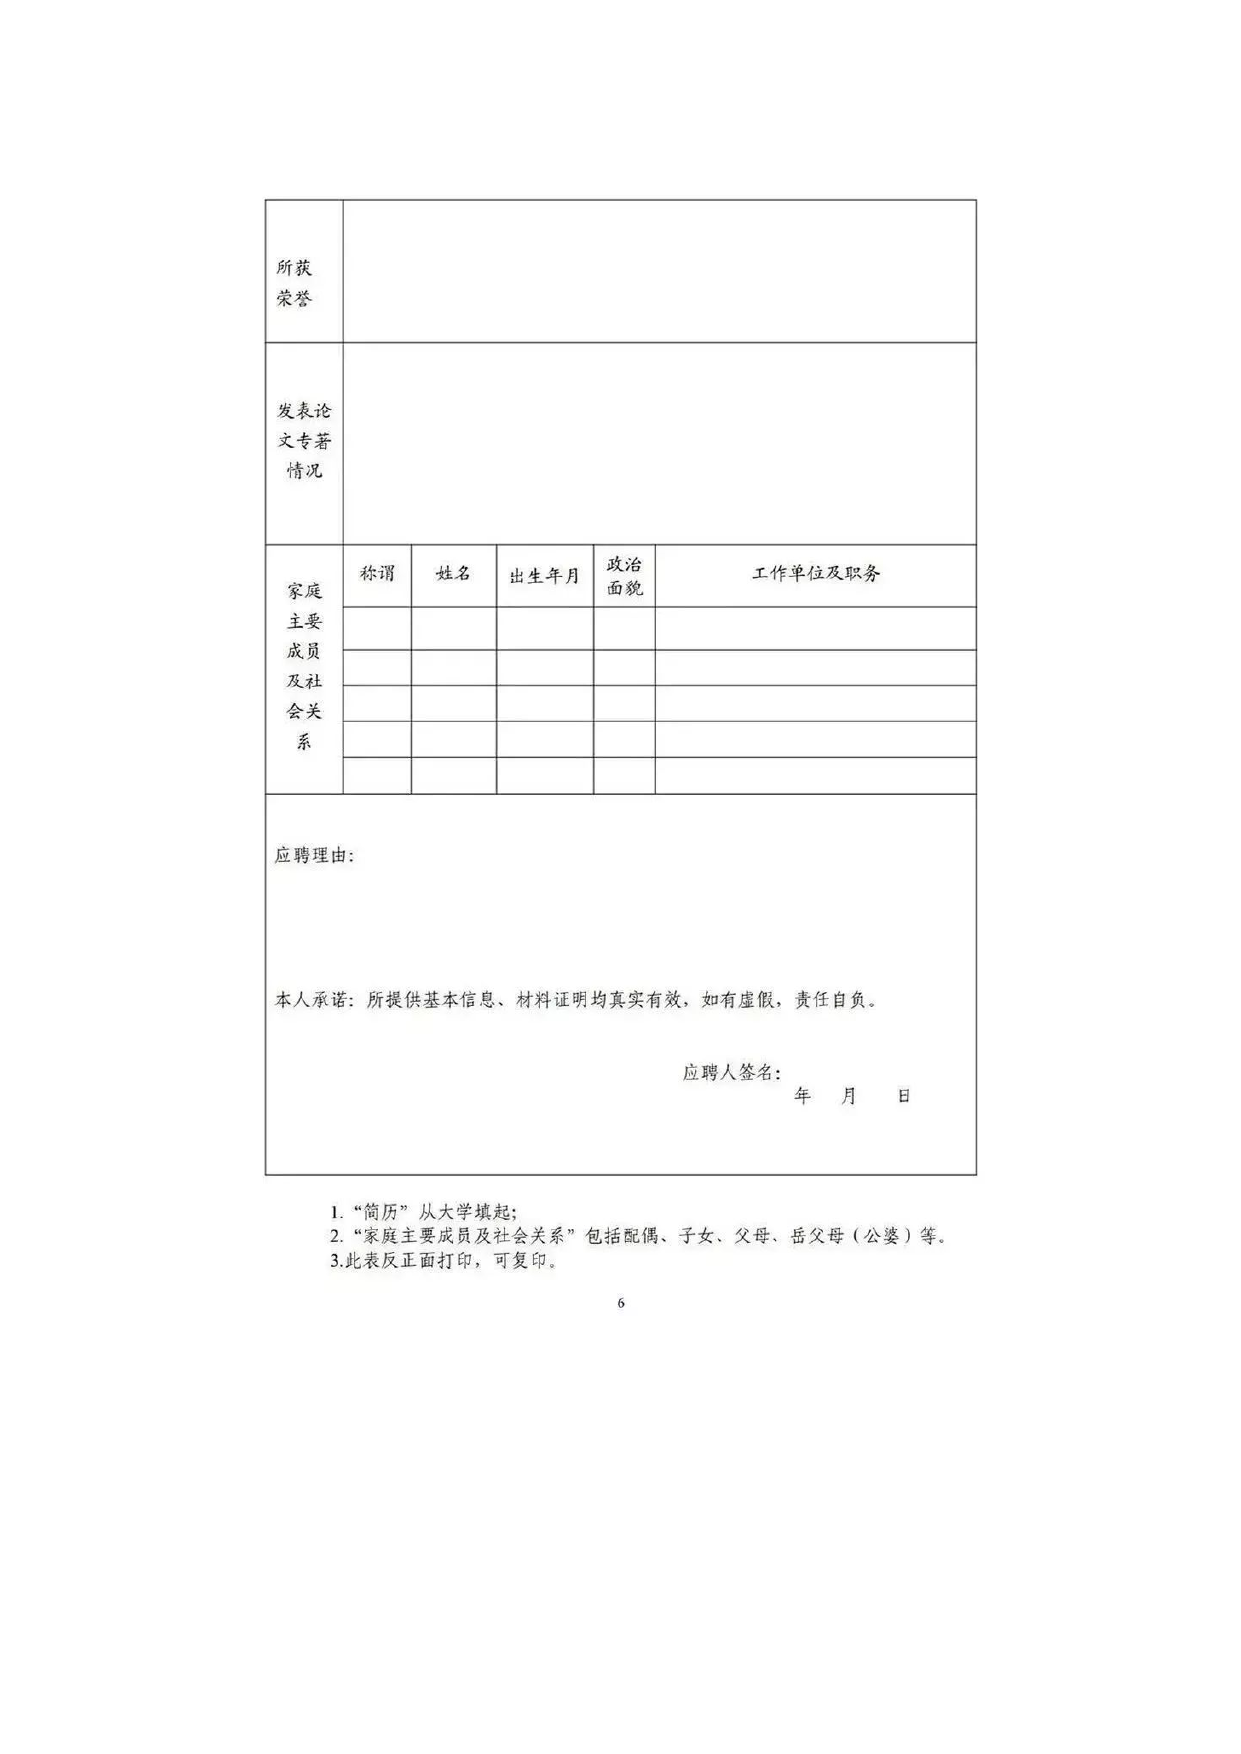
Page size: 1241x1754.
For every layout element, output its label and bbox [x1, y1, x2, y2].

picture [187, 162, 1053, 1316]
